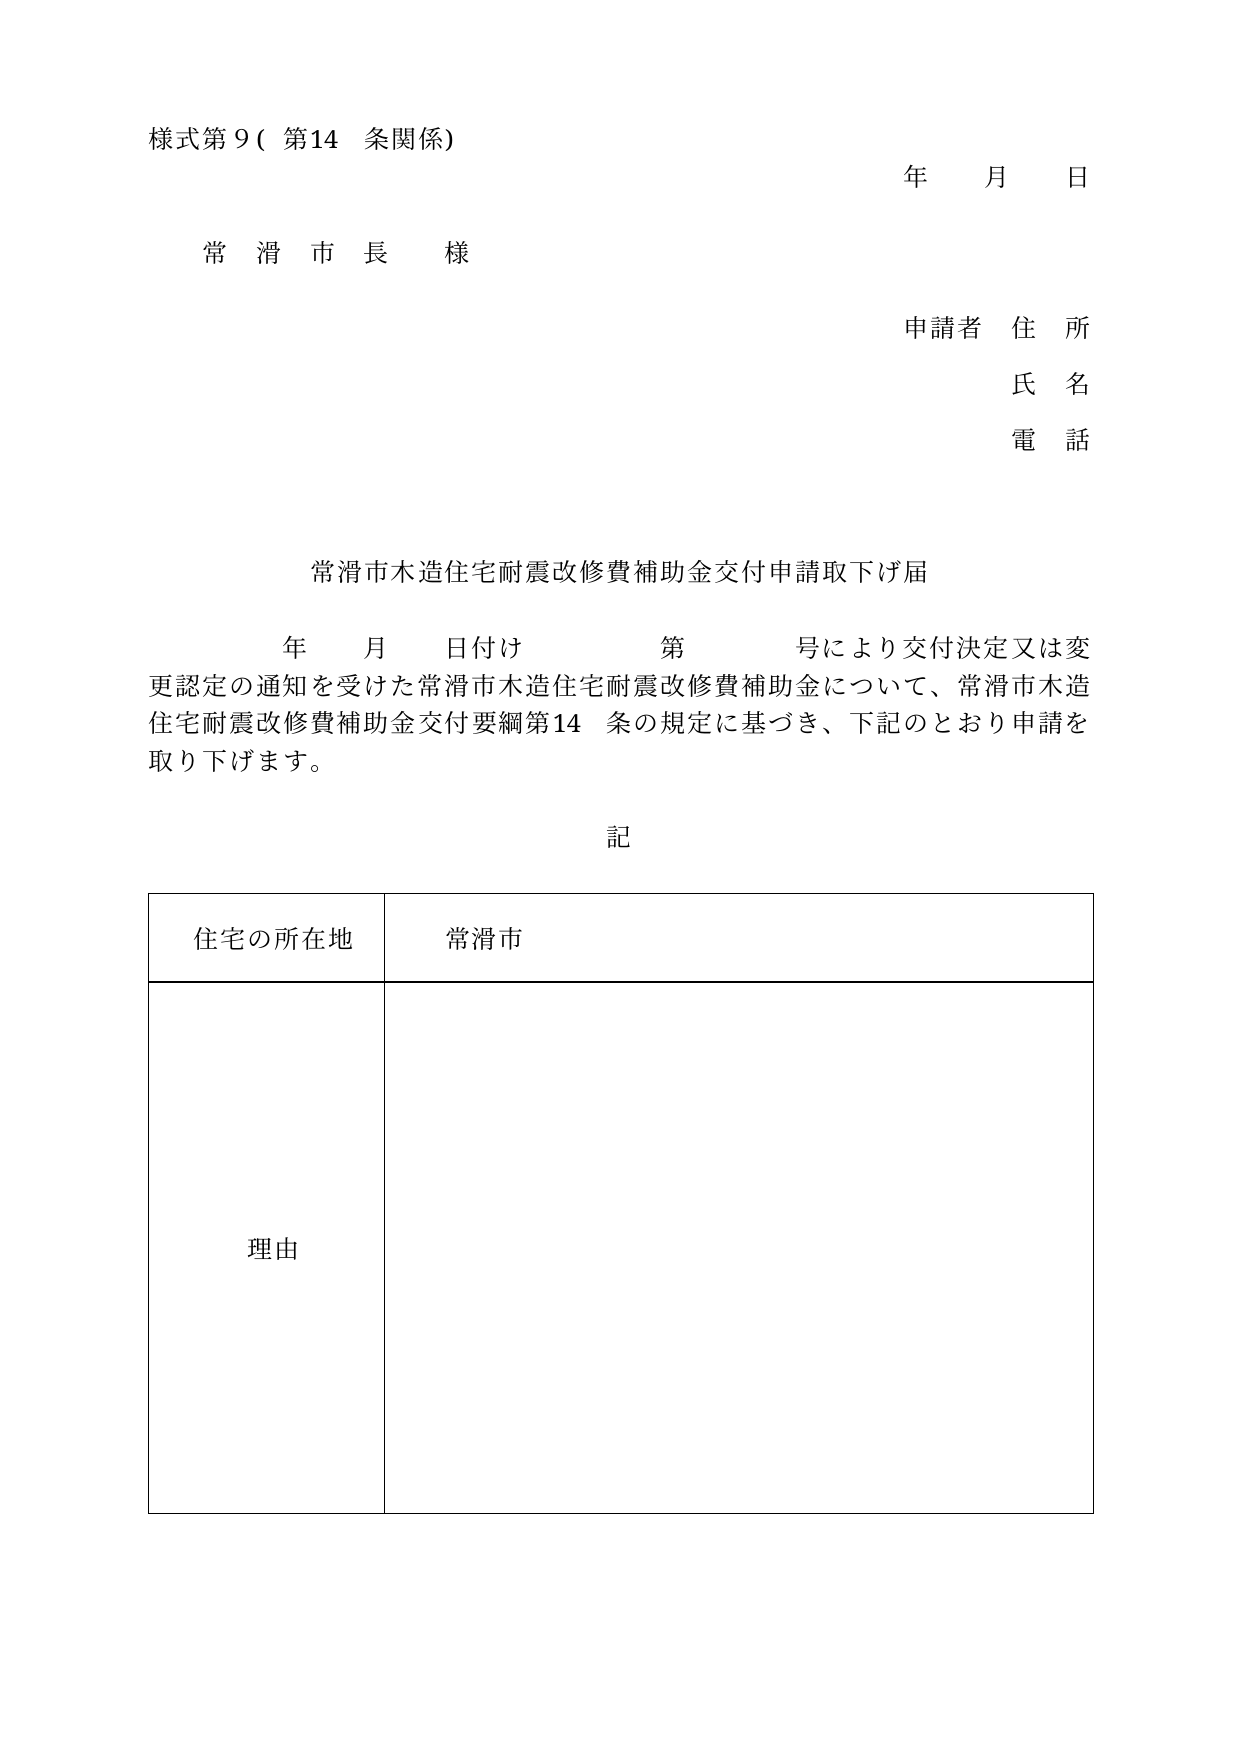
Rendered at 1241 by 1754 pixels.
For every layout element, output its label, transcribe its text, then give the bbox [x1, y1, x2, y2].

text 氏 名 [148, 364, 1092, 402]
table_header 常滑市 [385, 894, 1093, 981]
table_cell [385, 983, 1093, 1513]
text 常 滑 市 長 様 [148, 232, 1092, 270]
table_cell 理由 [149, 983, 384, 1513]
text 記 [148, 817, 1092, 855]
text 様式第９(第14条関係) [148, 119, 1092, 157]
text 常滑市木造住宅耐震改修費補助金交付申請取下げ届 [148, 552, 1092, 589]
text 年 月 日 [148, 157, 1092, 194]
text 年 月 日付け 第 号により交付決定又は変更認定の通知を受けた常滑市木造住宅耐震改修費補助金について、常滑市木造住宅耐震改修費補助金交付要綱第14条の規定に基づき、下記のとおり申請を取り下げます。 [148, 627, 1092, 779]
table_header 住宅の所在地 [149, 894, 384, 981]
text 電 話 [148, 420, 1092, 458]
text 申請者 住 所 [148, 308, 1092, 346]
